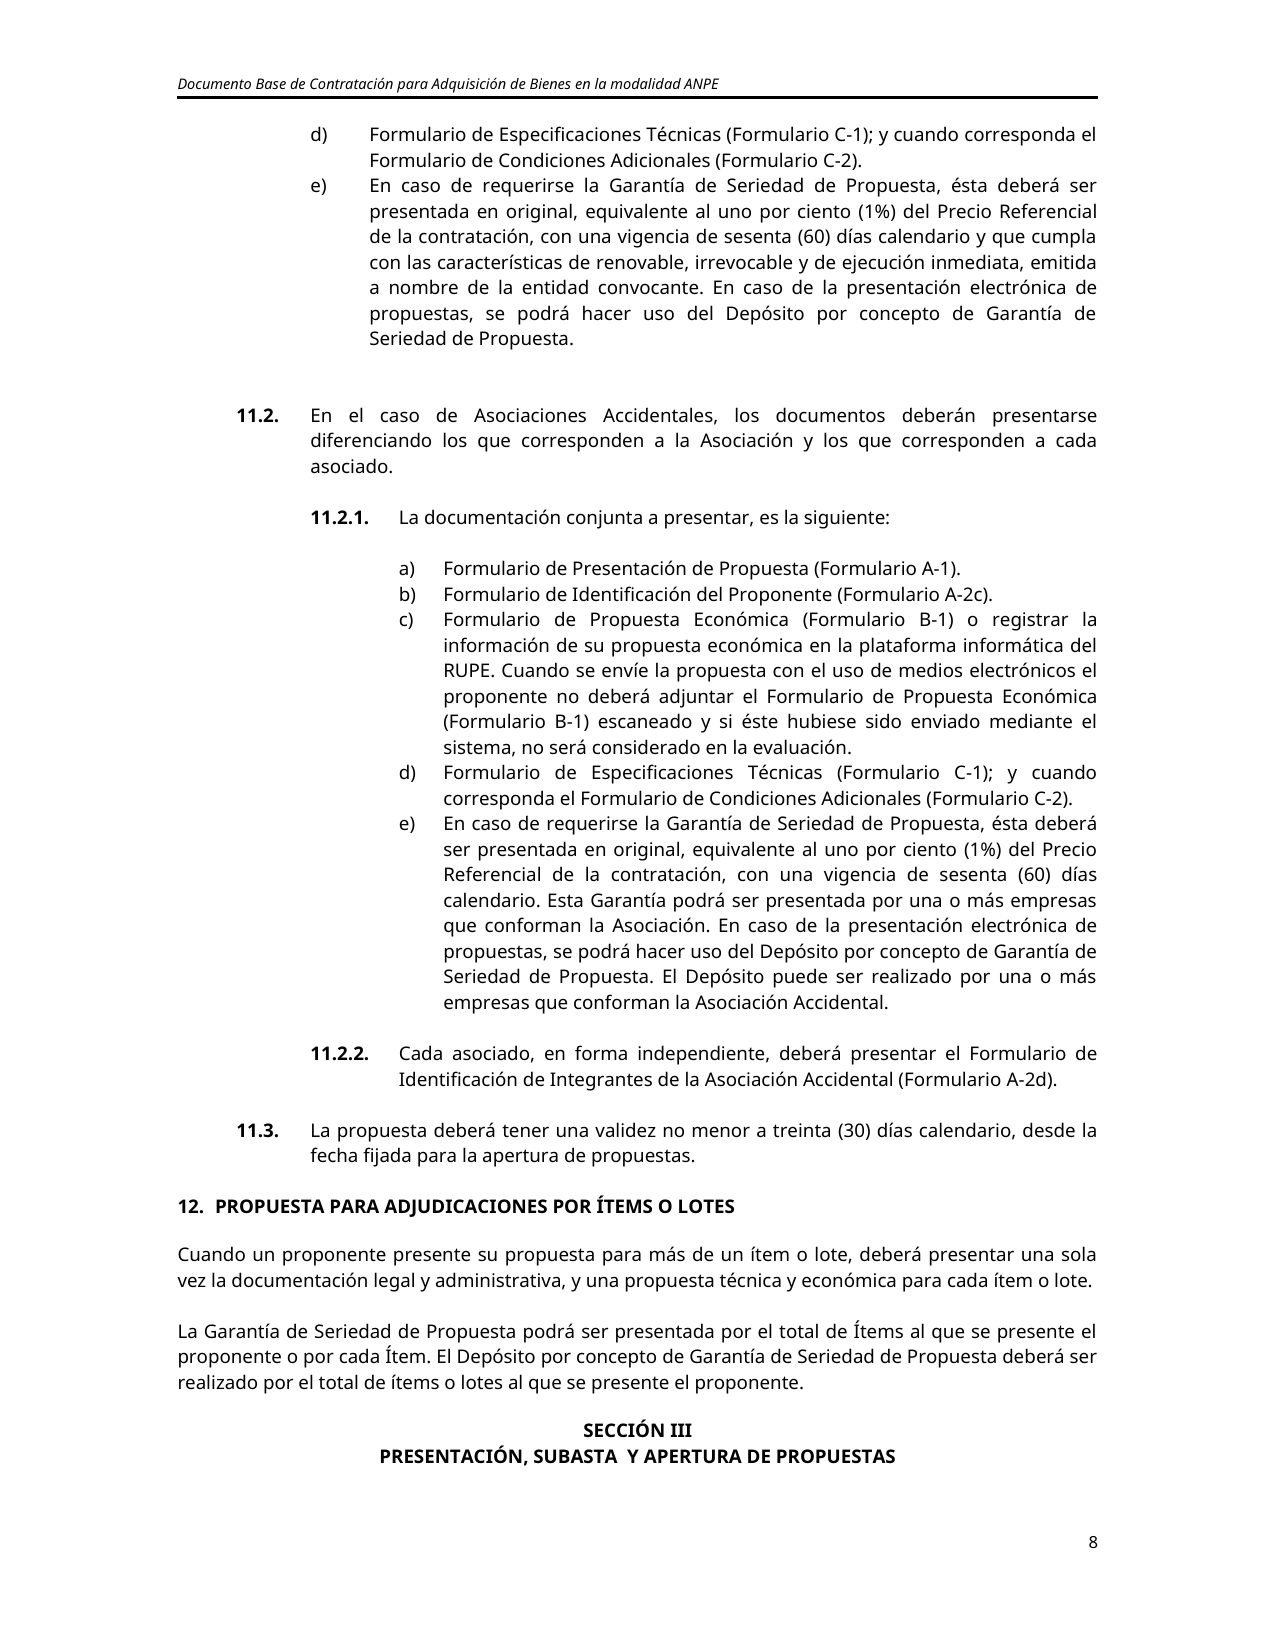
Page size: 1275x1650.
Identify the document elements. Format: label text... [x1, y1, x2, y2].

list En caso de requerirse la Garantía de Seriedad de Propuesta, ésta deberá ser presentada en original, equivalente al uno por ciento (1%) del Precio Referencial de la contratación, con una vigencia de sesenta (60) días calendario. Esta Garantía podrá ser presentada por una o más empresas que conforman la Asociación. En caso de la presentación electrónica de propuestas, se podrá hacer uso del Depósito por concepto de Garantía de Seriedad de Propuesta. El Depósito puede ser realizado por una o más empresas que conforman la Asociación Accidental. [399, 811, 1098, 1015]
list Formulario de Especificaciones Técnicas (Formulario C-1); y cuando corresponda el Formulario de Condiciones Adicionales (Formulario C-2). [399, 759, 1098, 811]
list Formulario de Identificación del Proponente (Formulario A-2c). [399, 581, 1098, 606]
text Cuando un proponente presente su propuesta para más de un ítem o lote, deberá presentar una sola vez la documentación legal y administrativa, y una propuesta técnica y económica para cada ítem o lote. [177, 1242, 1098, 1293]
text SECCIÓN III [177, 1417, 1098, 1443]
list Formulario de Especificaciones Técnicas (Formulario C-1); y cuando corresponda el Formulario de Condiciones Adicionales (Formulario C-2). [310, 122, 1098, 173]
text La Garantía de Seriedad de Propuesta podrá ser presentada por el total de Ítems al que se presente el proponente o por cada Ítem. El Depósito por concepto de Garantía de Seriedad de Propuesta deberá ser realizado por el total de ítems o lotes al que se presente el proponente. [177, 1318, 1098, 1395]
list Formulario de Propuesta Económica (Formulario B-1) o registrar la información de su propuesta económica en la plataforma informática del RUPE. Cuando se envíe la propuesta con el uso de medios electrónicos el proponente no deberá adjuntar el Formulario de Propuesta Económica (Formulario B-1) escaneado y si éste hubiese sido enviado mediante el sistema, no será considerado en la evaluación. [399, 606, 1098, 759]
list En caso de requerirse la Garantía de Seriedad de Propuesta, ésta deberá ser presentada en original, equivalente al uno por ciento (1%) del Precio Referencial de la contratación, con una vigencia de sesenta (60) días calendario y que cumpla con las características de renovable, irrevocable y de ejecución inmediata, emitida a nombre de la entidad convocante. En caso de la presentación electrónica de propuestas, se podrá hacer uso del Depósito por concepto de Garantía de Seriedad de Propuesta. [310, 173, 1098, 351]
subtitle La documentación conjunta a presentar, es la siguiente: [310, 504, 1098, 530]
subtitle Cada asociado, en forma independiente, deberá presentar el Formulario de Identificación de Integrantes de la Asociación Accidental (Formulario A-2d). [310, 1040, 1098, 1091]
subtitle La propuesta deberá tener una validez no menor a treinta (30) días calendario, desde la fecha fijada para la apertura de propuestas. [236, 1117, 1098, 1168]
subtitle PROPUESTA PARA ADJUDICACIONES POR ÍTEMS o lotes [177, 1193, 1098, 1219]
subtitle En el caso de Asociaciones Accidentales, los documentos deberán presentarse diferenciando los que corresponden a la Asociación y los que corresponden a cada asociado. [236, 402, 1098, 479]
list Formulario de Presentación de Propuesta (Formulario A-1). [399, 555, 1098, 581]
text PRESENTACIÓN, SUBASTA Y APERTURA DE PROPUESTAS [177, 1443, 1098, 1468]
